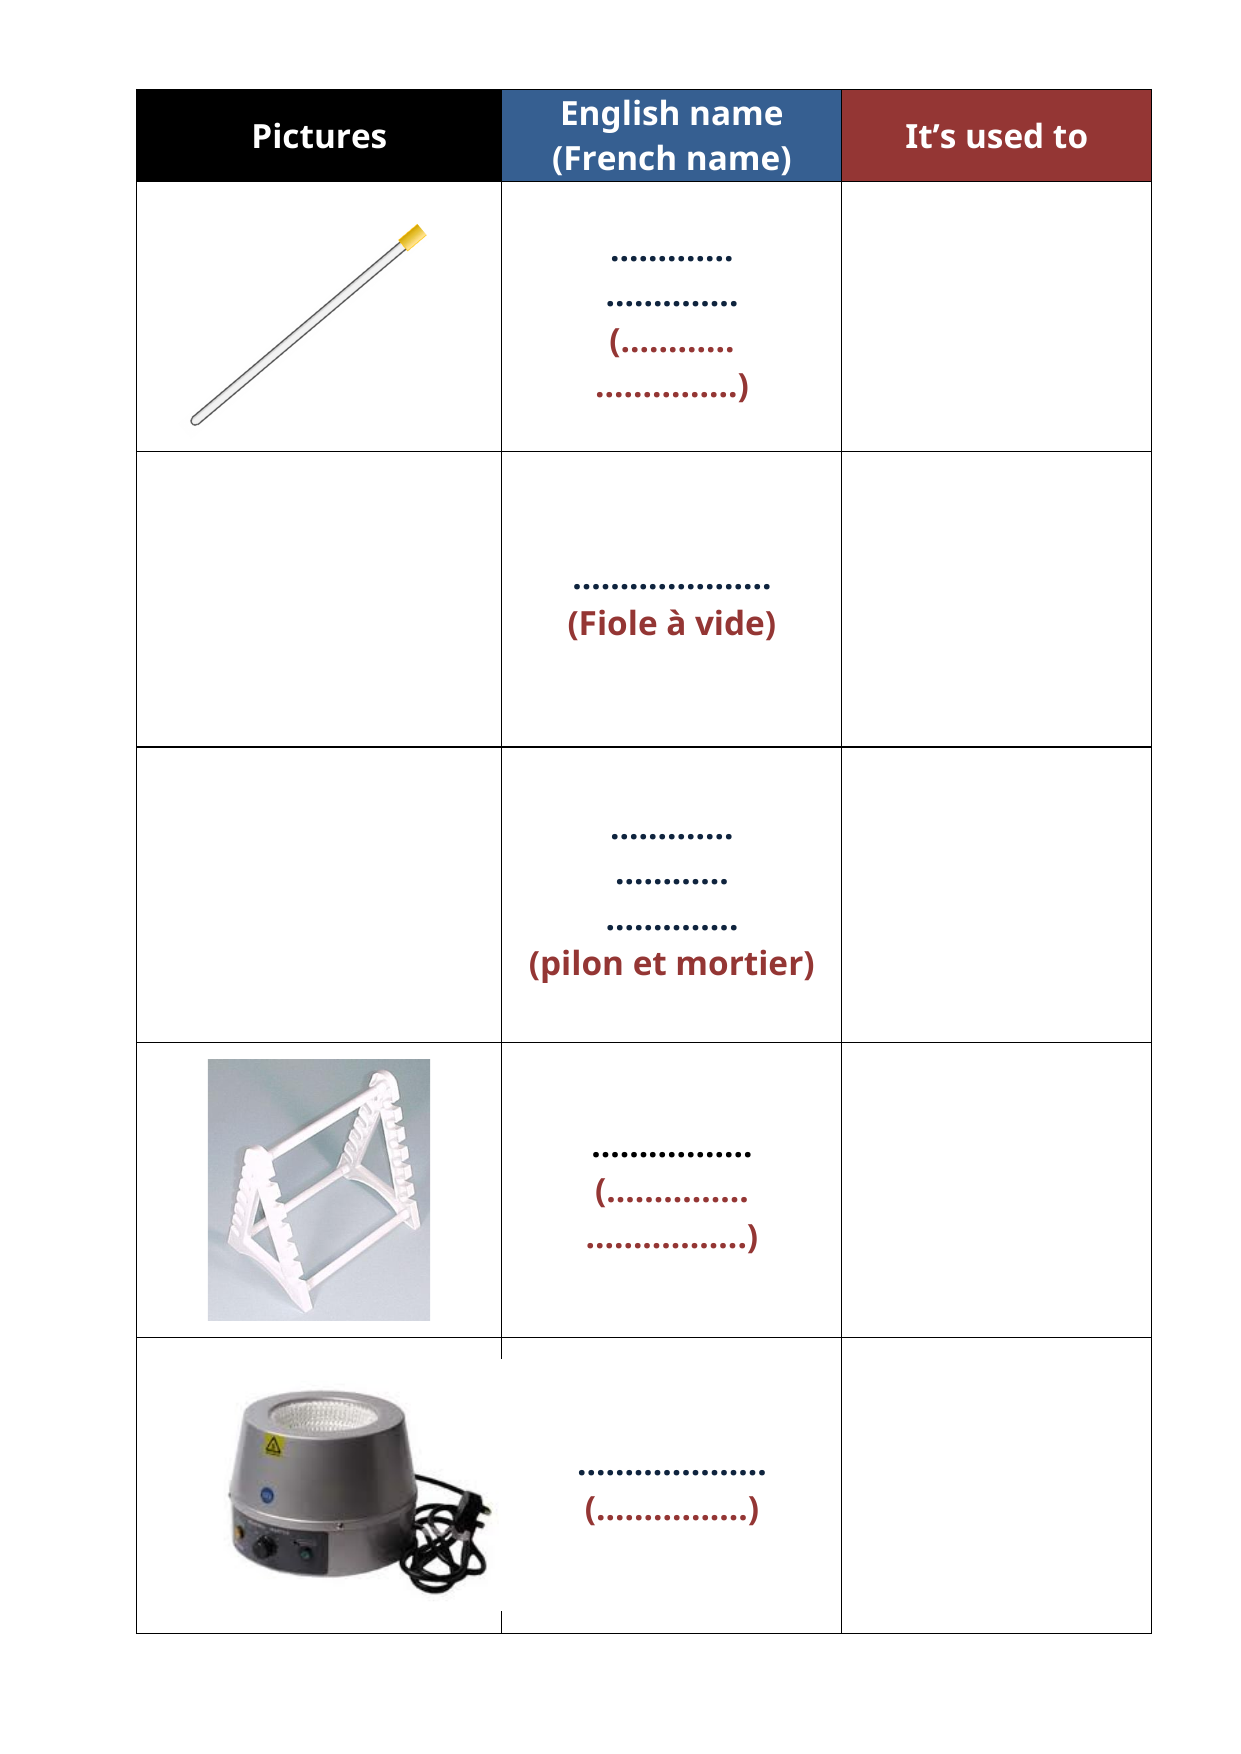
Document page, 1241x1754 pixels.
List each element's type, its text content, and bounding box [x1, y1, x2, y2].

table_cell [137, 182, 501, 451]
table_cell ……………….. (…………….) [502, 1338, 841, 1632]
table_cell …………. ………… ………….. (pilon et mortier) [502, 748, 841, 1042]
table_cell [137, 452, 501, 746]
table_cell [842, 182, 1151, 451]
table_cell [137, 1338, 501, 1632]
picture [207, 1059, 431, 1321]
table_cell [137, 748, 501, 1042]
table_header English name (French name) [502, 90, 841, 181]
table_cell [137, 1043, 501, 1337]
picture [147, 1359, 502, 1611]
table_cell [842, 1043, 1151, 1337]
table_cell …………….. (…………… ……………..) [502, 1043, 841, 1337]
table_cell [842, 452, 1151, 746]
table_header Pictures [137, 90, 501, 181]
table_cell [842, 1338, 1151, 1632]
table_cell [842, 748, 1151, 1042]
table_cell ………………… (Fiole à vide) [502, 452, 841, 746]
table_header It’s used to [842, 90, 1151, 181]
table_cell …………. ………….. (………… ……………) [502, 182, 841, 451]
